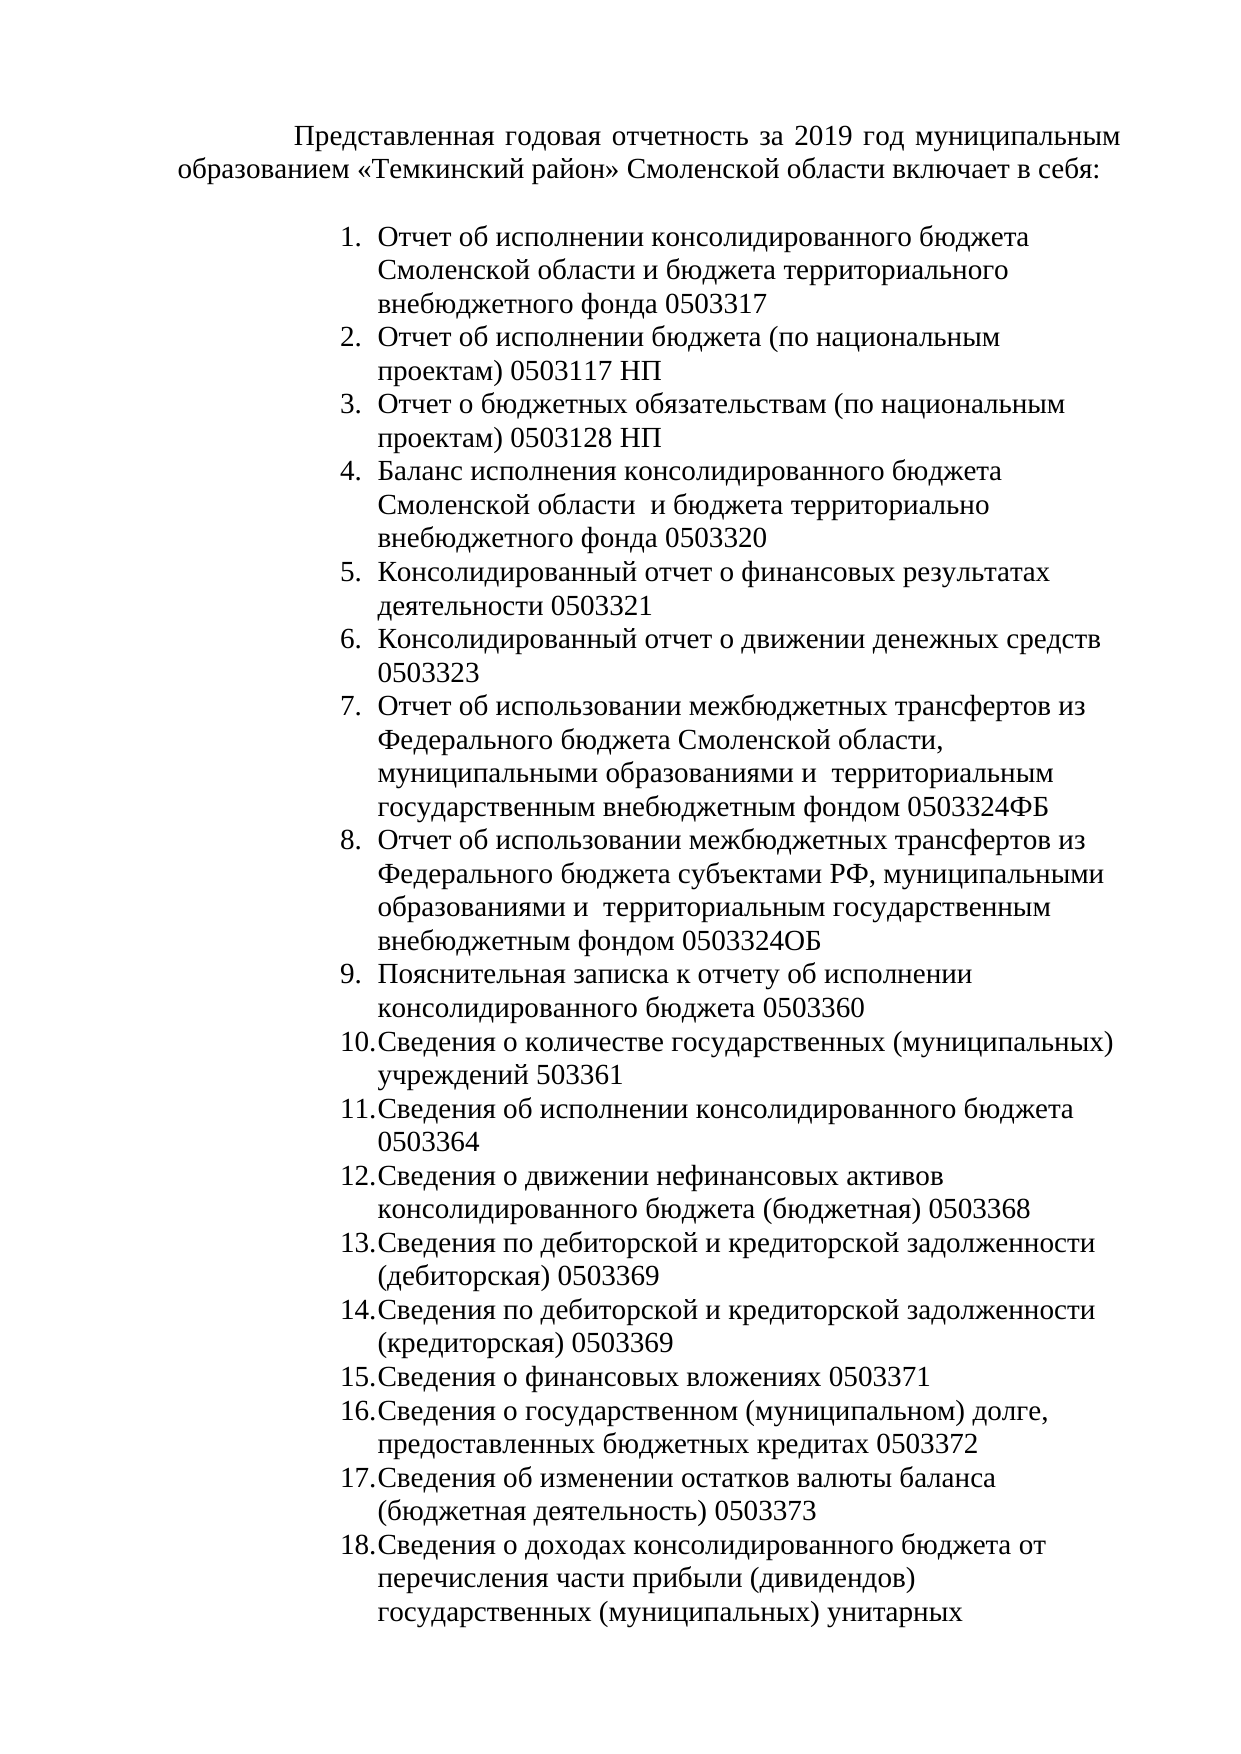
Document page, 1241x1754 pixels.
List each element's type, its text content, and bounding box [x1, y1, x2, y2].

list Консолидированный отчет о финансовых результатах деятельности 0503321 [340, 554, 1122, 621]
list Сведения о количестве государственных (муниципальных) учреждений 503361 [340, 1024, 1122, 1091]
list Пояснительная записка к отчету об исполнении консолидированного бюджета 0503360 [340, 957, 1122, 1024]
list Сведения по дебиторской и кредиторской задолженности (кредиторская) 0503369 [340, 1292, 1122, 1359]
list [340, 1527, 1122, 1627]
list Сведения о государственном (муниципальном) долге, предоставленных бюджетных кредитах 0503372 [340, 1393, 1122, 1460]
list Отчет об исполнении консолидированного бюджета Смоленской области и бюджета территориального внебюджетного фонда 0503317 [340, 219, 1122, 319]
list Сведения о финансовых вложениях 0503371 [340, 1359, 1122, 1393]
list Отчет об использовании межбюджетных трансфертов из Федерального бюджета Смоленской области, муниципальными образованиями и территориальным государственным внебюджетным фондом 0503324ФБ [340, 688, 1122, 822]
list Сведения по дебиторской и кредиторской задолженности (дебиторская) 0503369 [340, 1225, 1122, 1292]
list Отчет об использовании межбюджетных трансфертов из Федерального бюджета субъектами РФ, муниципальными образованиями и территориальным государственным внебюджетным фондом 0503324ОБ [340, 822, 1122, 957]
list Баланс исполнения консолидированного бюджета Смоленской области и бюджета территориально внебюджетного фонда 0503320 [340, 453, 1122, 554]
list Отчет о бюджетных обязательствам (по национальным проектам) 0503128 НП [340, 386, 1122, 453]
list Сведения об исполнении консолидированного бюджета 0503364 [340, 1091, 1122, 1158]
list Отчет об исполнении бюджета (по национальным проектам) 0503117 НП [340, 319, 1122, 386]
text Представленная годовая отчетность за 2019 год муниципальным образованием «Темкинский район» Смоленской области включает в себя: [177, 118, 1122, 185]
list Консолидированный отчет о движении денежных средств 0503323 [340, 621, 1122, 688]
list Сведения о движении нефинансовых активов консолидированного бюджета (бюджетная) 0503368 [340, 1158, 1122, 1225]
list Сведения об изменении остатков валюты баланса (бюджетная деятельность) 0503373 [340, 1460, 1122, 1527]
